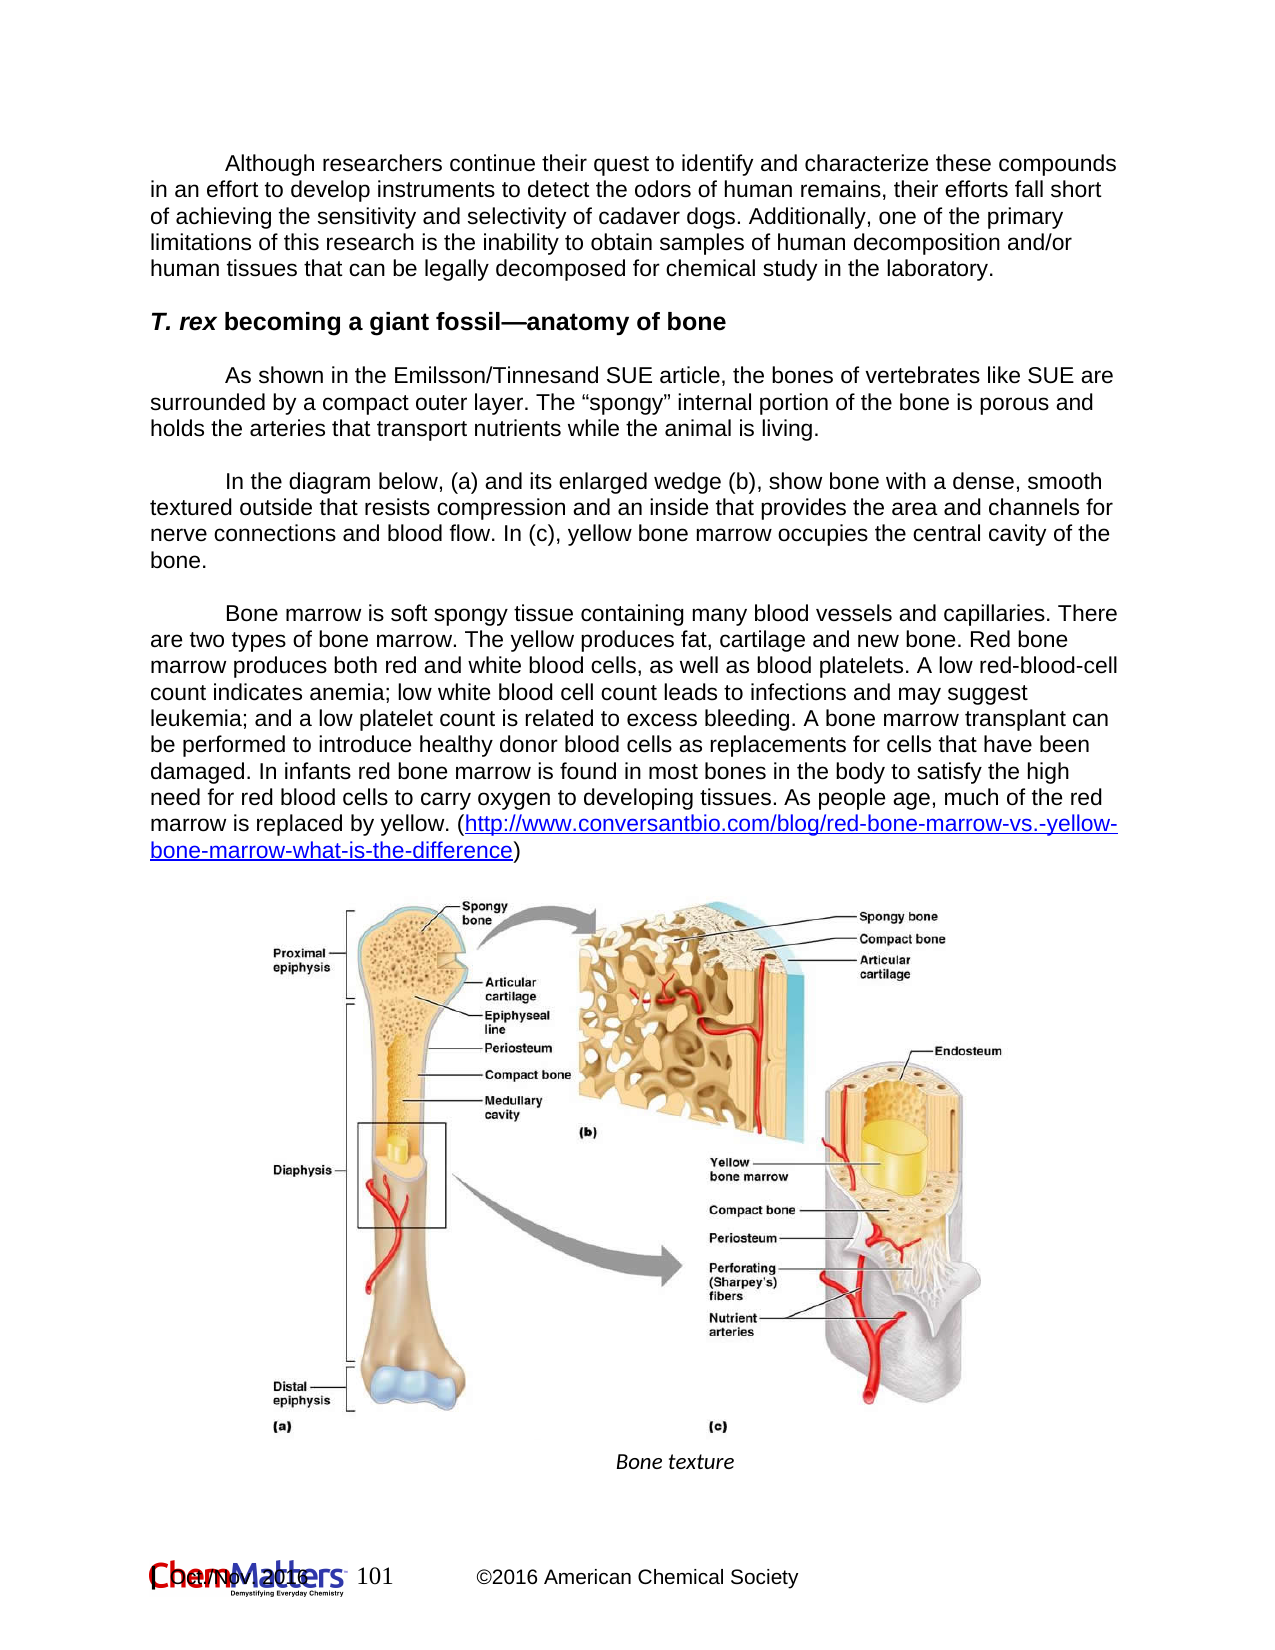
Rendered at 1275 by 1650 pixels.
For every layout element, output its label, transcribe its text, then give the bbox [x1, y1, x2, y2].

text In the diagram below, (a) and its enlarged wedge (b), show bone with a dense, smooth textured outside that resists compression and an inside that provides the area and channels for nerve connections and blood flow. In (c), yellow bone marrow occupies the central cavity of the bone. [150, 468, 1125, 573]
text As shown in the Emilsson/Tinnesand SUE article, the bones of vertebrates like SUE are surrounded by a compact outer layer. The “spongy” internal portion of the bone is porous and holds the arteries that transport nutrients while the animal is living. [150, 362, 1125, 441]
text Bone texture [225, 1447, 1125, 1475]
text T. rex becoming a giant fossil—anatomy of bone [150, 307, 1125, 336]
picture [149, 1560, 348, 1597]
text Bone marrow is soft spongy tissue containing many blood vessels and capillaries. There are two types of bone marrow. The yellow produces fat, cartilage and new bone. Red bone marrow produces both red and white blood cells, as well as blood platelets. A low red-blood-cell count indicates anemia; low white blood cell count leads to infections and may suggest leukemia; and a low platelet count is related to excess bleeding. A bone marrow transplant can be performed to introduce healthy donor blood cells as replacements for cells that have been damaged. In infants red bone marrow is found in most bones in the body to satisfy the high need for red blood cells to carry oxygen to developing tissues. As people age, much of the red marrow is replaced by yellow. (http://www.conversantbio.com/blog/red-bone-marrow-vs.-yellow-bone-marrow-what-is-the-difference) [150, 599, 1125, 863]
picture [225, 889, 1049, 1440]
text Although researchers continue their quest to identify and characterize these compounds in an effort to develop instruments to detect the odors of human remains, their efforts fall short of achieving the sensitivity and selectivity of cadaver dogs. Additionally, one of the primary limitations of this research is the inability to obtain samples of human decomposition and/or human tissues that can be legally decomposed for chemical study in the laboratory. [150, 150, 1125, 282]
